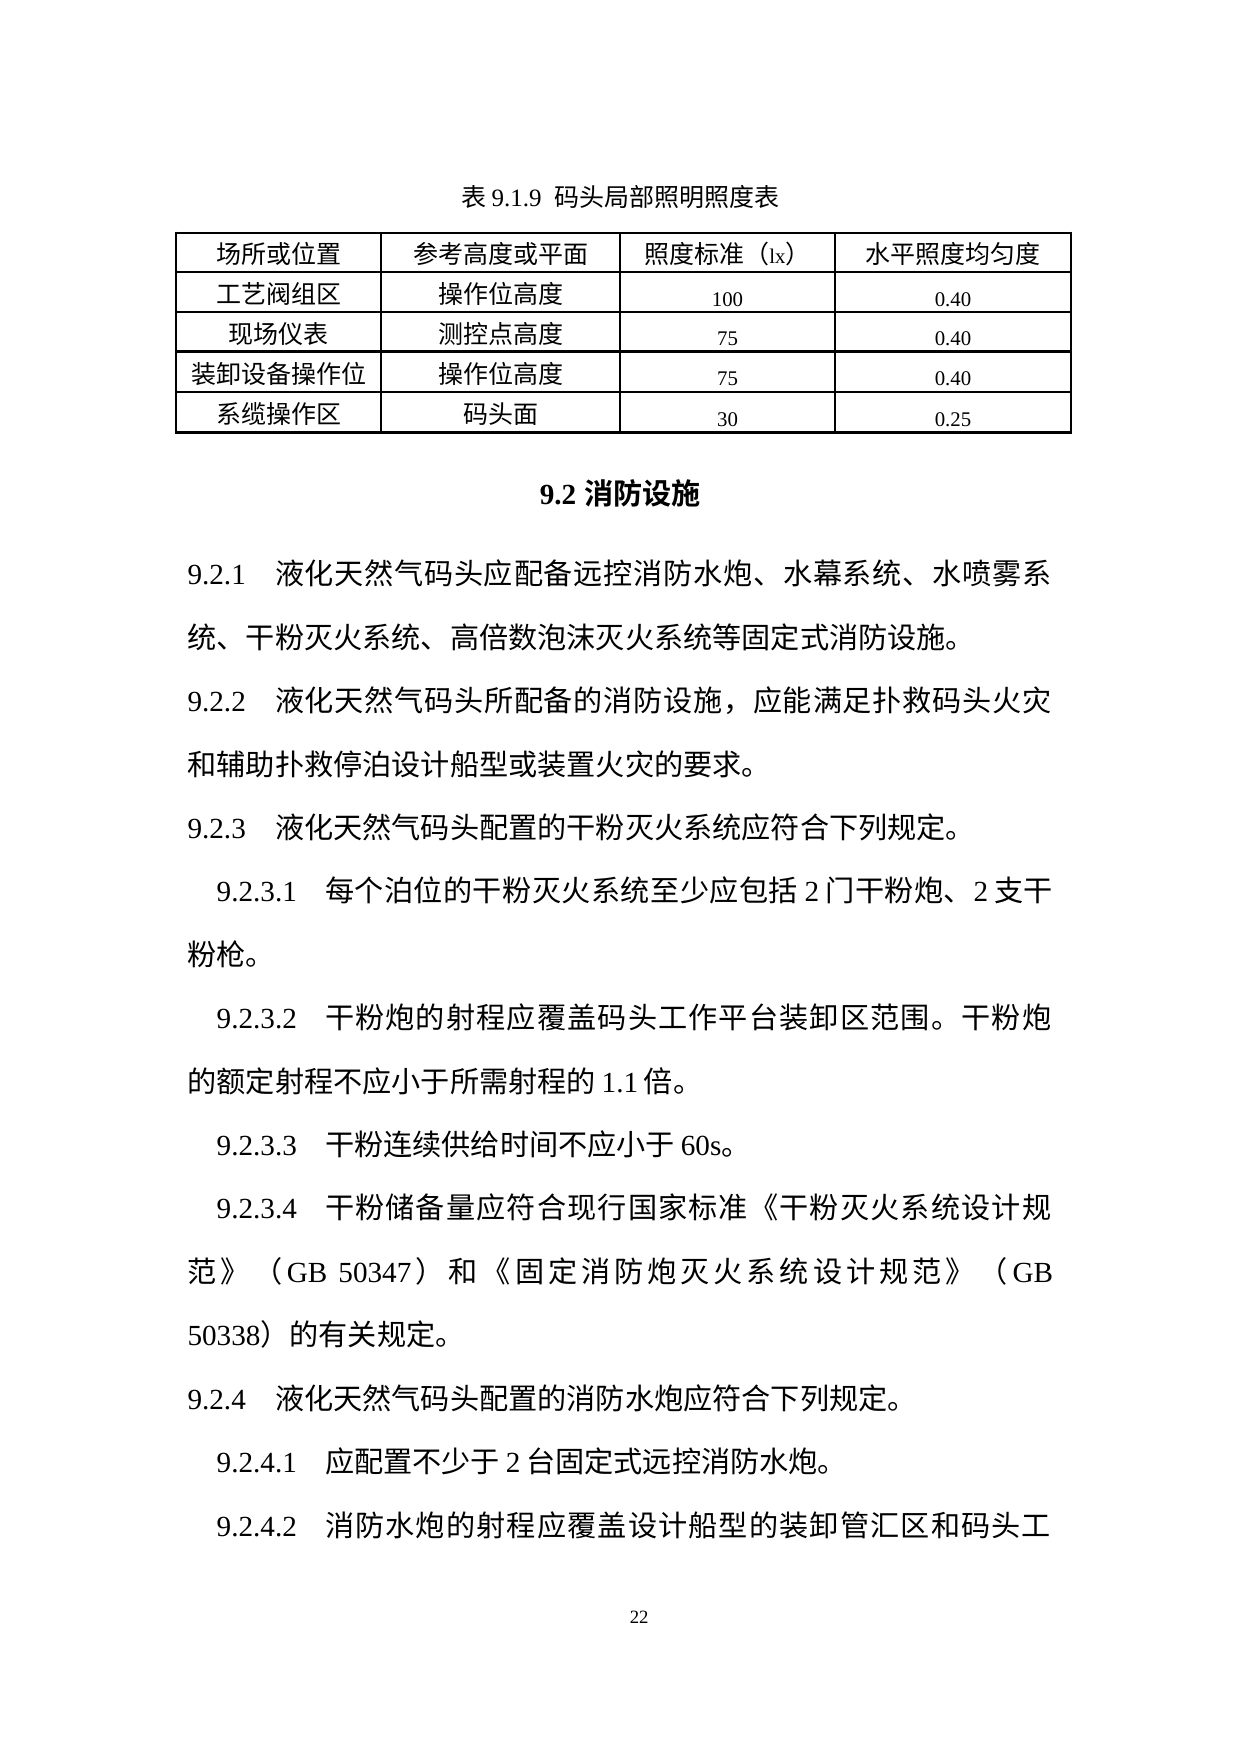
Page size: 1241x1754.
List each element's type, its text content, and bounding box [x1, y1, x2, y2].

table_header 参考高度或平面 [382, 234, 619, 271]
list 干粉储备量应符合现行国家标准《干粉灭火系统设计规范》（GB 50347）和《固定消防炮灭火系统设计规范》（GB 50338）的有关规定。 [187, 1185, 1053, 1354]
table_cell 码头面 [382, 393, 619, 431]
table_cell 操作位高度 [382, 353, 619, 391]
table_cell 100 [621, 273, 834, 311]
table_header 水平照度均匀度 [836, 234, 1070, 271]
table_cell 75 [621, 313, 834, 350]
table_cell 0.25 [836, 393, 1070, 431]
list 干粉炮的射程应覆盖码头工作平台装卸区范围。干粉炮的额定射程不应小于所需射程的1.1倍。 [187, 995, 1053, 1101]
table_cell 现场仪表 [177, 313, 380, 350]
list 液化天然气码头所配备的消防设施，应能满足扑救码头火灾和辅助扑救停泊设计船型或装置火灾的要求。 [187, 678, 1053, 783]
list 液化天然气码头配置的消防水炮应符合下列规定。 [187, 1375, 1053, 1418]
table_cell 装卸设备操作位 [177, 353, 380, 391]
text 表9.1.9 码头局部照明照度表 [187, 177, 1053, 213]
table_cell 0.40 [836, 313, 1070, 350]
table_header 场所或位置 [177, 234, 380, 271]
list 每个泊位的干粉灭火系统至少应包括2门干粉炮、2支干粉枪。 [187, 868, 1053, 974]
list 干粉连续供给时间不应小于60s。 [187, 1122, 1053, 1164]
list 消防设施 [187, 471, 1053, 513]
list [187, 1502, 1053, 1544]
table_cell 0.40 [836, 273, 1070, 311]
table_cell 系缆操作区 [177, 393, 380, 431]
table_cell 工艺阀组区 [177, 273, 380, 311]
table_header 照度标准（lx） [621, 234, 834, 271]
list 液化天然气码头配置的干粉灭火系统应符合下列规定。 [187, 804, 1053, 847]
list 液化天然气码头应配备远控消防水炮、水幕系统、水喷雾系统、干粉灭火系统、高倍数泡沫灭火系统等固定式消防设施。 [187, 551, 1053, 656]
table_cell 0.40 [836, 353, 1070, 391]
table_cell 操作位高度 [382, 273, 619, 311]
table_cell 75 [621, 353, 834, 391]
table_cell 测控点高度 [382, 313, 619, 350]
list 应配置不少于2台固定式远控消防水炮。 [187, 1439, 1053, 1481]
table_cell 30 [621, 393, 834, 431]
